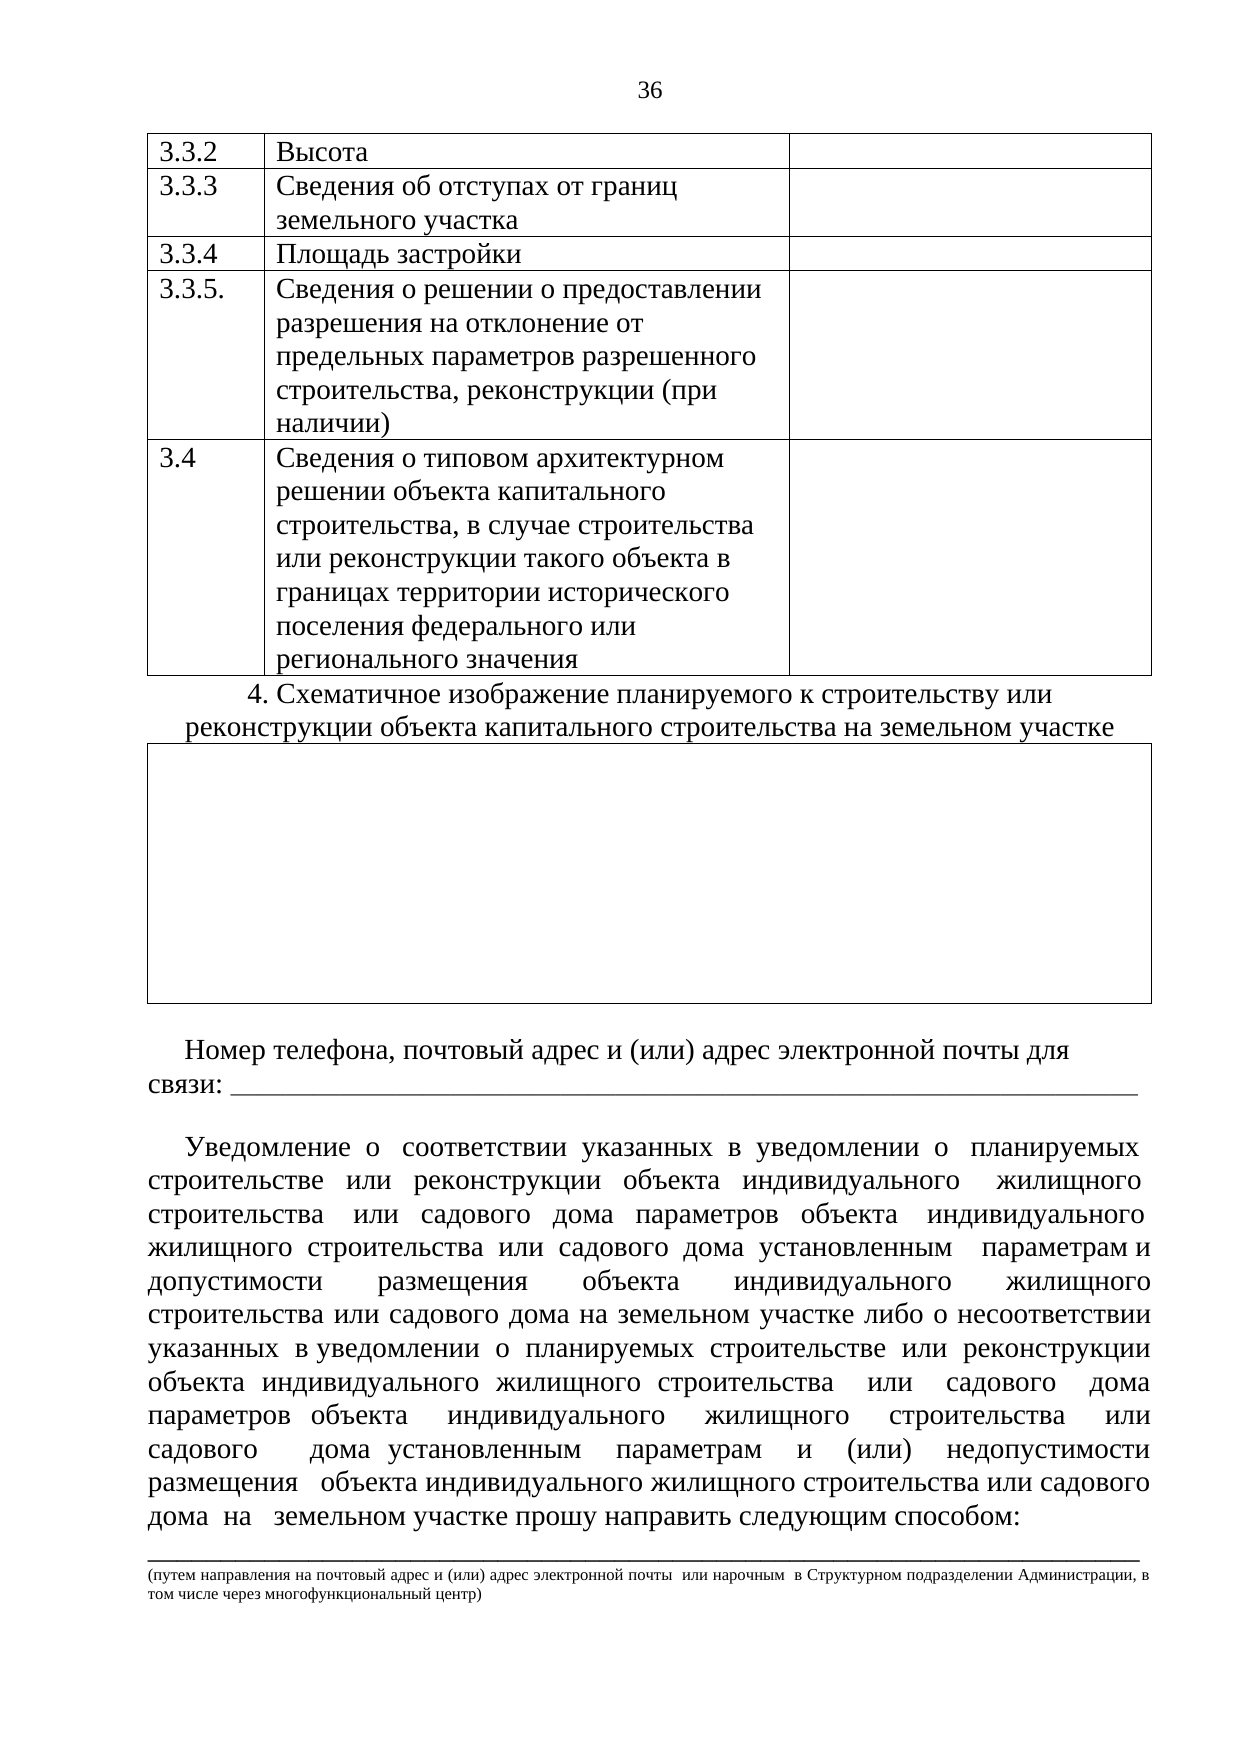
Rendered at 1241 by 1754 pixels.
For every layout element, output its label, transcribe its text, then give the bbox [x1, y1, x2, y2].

table_cell 3.3.2 [148, 134, 264, 167]
table_cell Сведения об отступах от границ земельного участка [265, 169, 789, 236]
table_cell 3.3.5. [148, 271, 264, 439]
text строительстве или реконструкции объекта индивидуального жилищного [148, 1162, 1152, 1196]
text Номер телефона, почтовый адрес и (или) адрес электронной почты для связи: __________________________________________________________________ [148, 1032, 1152, 1100]
table_cell Площадь застройки [265, 237, 789, 270]
text ____________________________________________________________________ [148, 1531, 1152, 1565]
table_cell [790, 271, 1151, 439]
table_cell [790, 237, 1151, 270]
text допустимости размещения объекта индивидуального жилищного строительства или садового дома на земельном участке либо о несоответствии указанных в уведомлении о планируемых строительстве или реконструкции объекта индивидуального жилищного строительства или садового дома параметров объекта индивидуального жилищного строительства или садового дома установленным параметрам и (или) недопустимости размещения объекта индивидуального жилищного строительства или садового дома на земельном участке прошу направить следующим способом: [148, 1263, 1152, 1531]
table_cell [148, 744, 1151, 1003]
text жилищного строительства или садового дома установленным параметрам и [148, 1229, 1152, 1263]
text строительства или садового дома параметров объекта индивидуального [148, 1196, 1152, 1229]
text (путем направления на почтовый адрес и (или) адрес электронной почты или нарочным в Структурном подразделении Администрации, в том числе через многофункциональный центр) [148, 1565, 1152, 1603]
table_cell 3.3.3 [148, 169, 264, 236]
table_cell [790, 440, 1151, 675]
table_cell Высота [265, 134, 789, 167]
table_cell [790, 169, 1151, 236]
text Уведомление о соответствии указанных в уведомлении о планируемых [148, 1129, 1152, 1162]
table_cell Сведения о типовом архитектурном решении объекта капитального строительства, в случае строительства или реконструкции такого объекта в границах территории исторического поселения федерального или регионального значения [265, 440, 789, 675]
table_cell Сведения о решении о предоставлении разрешения на отклонение от предельных параметров разрешенного строительства, реконструкции (при наличии) [265, 271, 789, 439]
table_cell 4. Схематичное изображение планируемого к строительству или реконструкции объекта капитального строительства на земельном участке [148, 676, 1152, 743]
table_cell 3.4 [148, 440, 264, 675]
table_cell 3.3.4 [148, 237, 264, 270]
table_cell [790, 134, 1151, 167]
